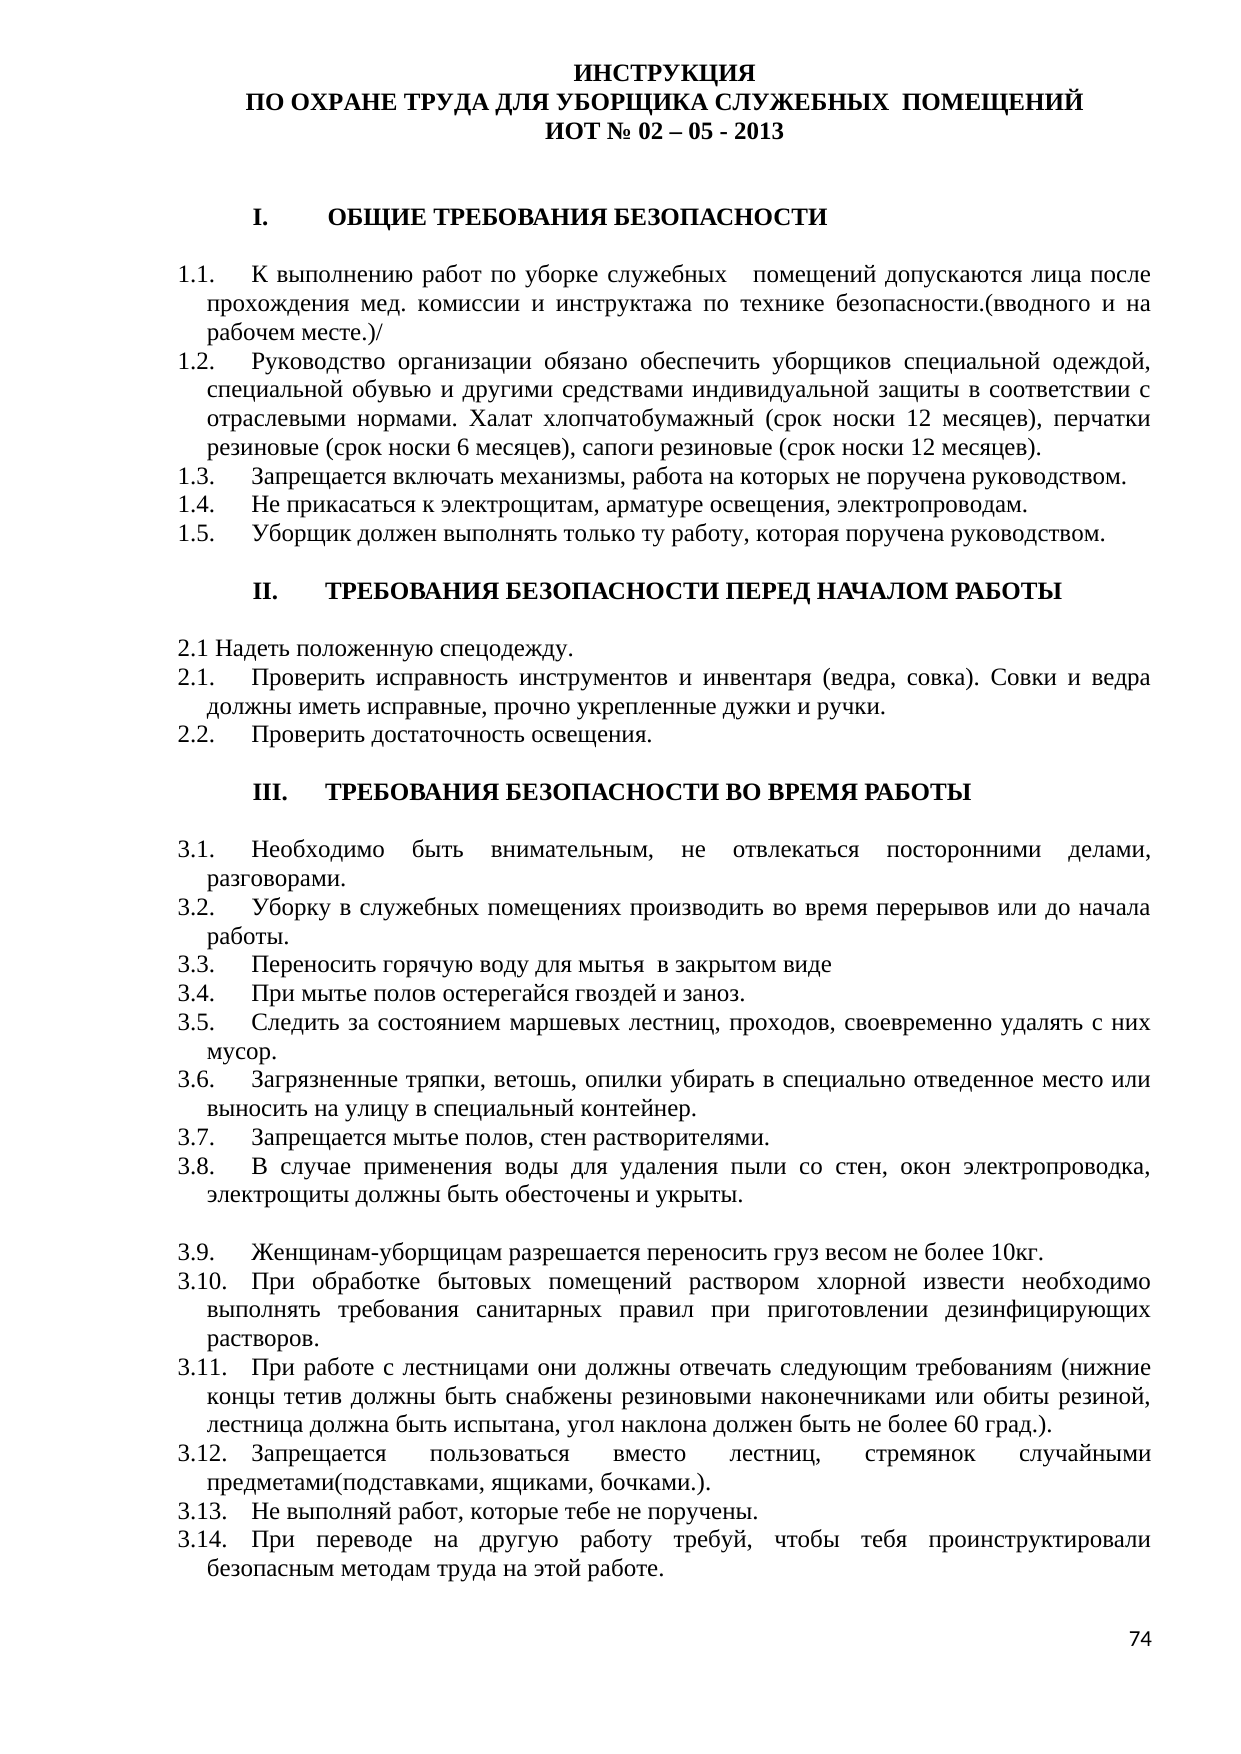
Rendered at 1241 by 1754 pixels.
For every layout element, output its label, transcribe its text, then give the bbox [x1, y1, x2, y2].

list Запрещается мытье полов, стен растворителями. [177, 1122, 1152, 1151]
list Уборщик должен выполнять только ту работу, которая поручена руководством. [177, 518, 1152, 547]
list Переносить горячую воду для мытья в закрытом виде [177, 949, 1152, 978]
list Не выполняй работ, которые тебе не поручены. [177, 1496, 1152, 1524]
subtitle Общие требования безопасности [252, 202, 1152, 231]
list Женщинам-уборщицам разрешается переносить груз весом не более 10кг. [177, 1237, 1152, 1266]
list Уборку в служебных помещениях производить во время перерывов или до начала работы. [177, 892, 1152, 949]
text ПО ОХРАНЕ ТРУДА ДЛЯ УБОРЩИКА СЛУЖЕБНЫХ ПОМЕЩЕНИЙ [177, 87, 1152, 116]
list К выполнению работ по уборке служебных помещений допускаются лица после прохождения мед. комиссии и инструктажа по технике безопасности.(вводного и на рабочем месте.)/ [177, 259, 1152, 346]
text ИОТ № 02 – 05 - 2013 [177, 116, 1152, 144]
subtitle Требования безопасности во время работы [252, 777, 1152, 806]
subtitle Требования безопасности перед началом работы [252, 576, 1152, 604]
text ИНСТРУКЦИЯ [177, 58, 1152, 87]
list Следить за состоянием маршевых лестниц, проходов, своевременно удалять с них мусор. [177, 1007, 1152, 1064]
text 2.1 Надеть положенную спецодежду. [177, 633, 1152, 662]
list Необходимо быть внимательным, не отвлекаться посторонними делами, разговорами. [177, 834, 1152, 892]
list Не прикасаться к электрощитам, арматуре освещения, электропроводам. [177, 489, 1152, 518]
list Проверить исправность инструментов и инвентаря (ведра, совка). Совки и ведра должны иметь исправные, прочно укрепленные дужки и ручки. [177, 662, 1152, 719]
list Руководство организации обязано обеспечить уборщиков специальной одеждой, специальной обувью и другими средствами индивидуальной защиты в соответствии с отраслевыми нормами. Халат хлопчатобумажный (срок носки 12 месяцев), перчатки резиновые (срок носки 6 месяцев), сапоги резиновые (срок носки 12 месяцев). [177, 346, 1152, 461]
list Проверить достаточность освещения. [177, 719, 1152, 748]
list При мытье полов остерегайся гвоздей и заноз. [177, 978, 1152, 1007]
list Запрещается включать механизмы, работа на которых не поручена руководством. [177, 461, 1152, 489]
list При работе с лестницами они должны отвечать следующим требованиям (нижние концы тетив должны быть снабжены резиновыми наконечниками или обиты резиной, лестница должна быть испытана, угол наклона должен быть не более 60 град.). [177, 1352, 1152, 1438]
list При переводе на другую работу требуй, чтобы тебя проинструктировали безопасным методам труда на этой работе. [177, 1524, 1152, 1582]
list Загрязненные тряпки, ветошь, опилки убирать в специально отведенное место или выносить на улицу в специальный контейнер. [177, 1064, 1152, 1122]
list Запрещается пользоваться вместо лестниц, стремянок случайными предметами(подставками, ящиками, бочками.). [177, 1438, 1152, 1496]
list При обработке бытовых помещений раствором хлорной извести необходимо выполнять требования санитарных правил при приготовлении дезинфицирующих растворов. [177, 1266, 1152, 1352]
list В случае применения воды для удаления пыли со стен, окон электропроводка, электрощиты должны быть обесточены и укрыты. [177, 1151, 1152, 1208]
